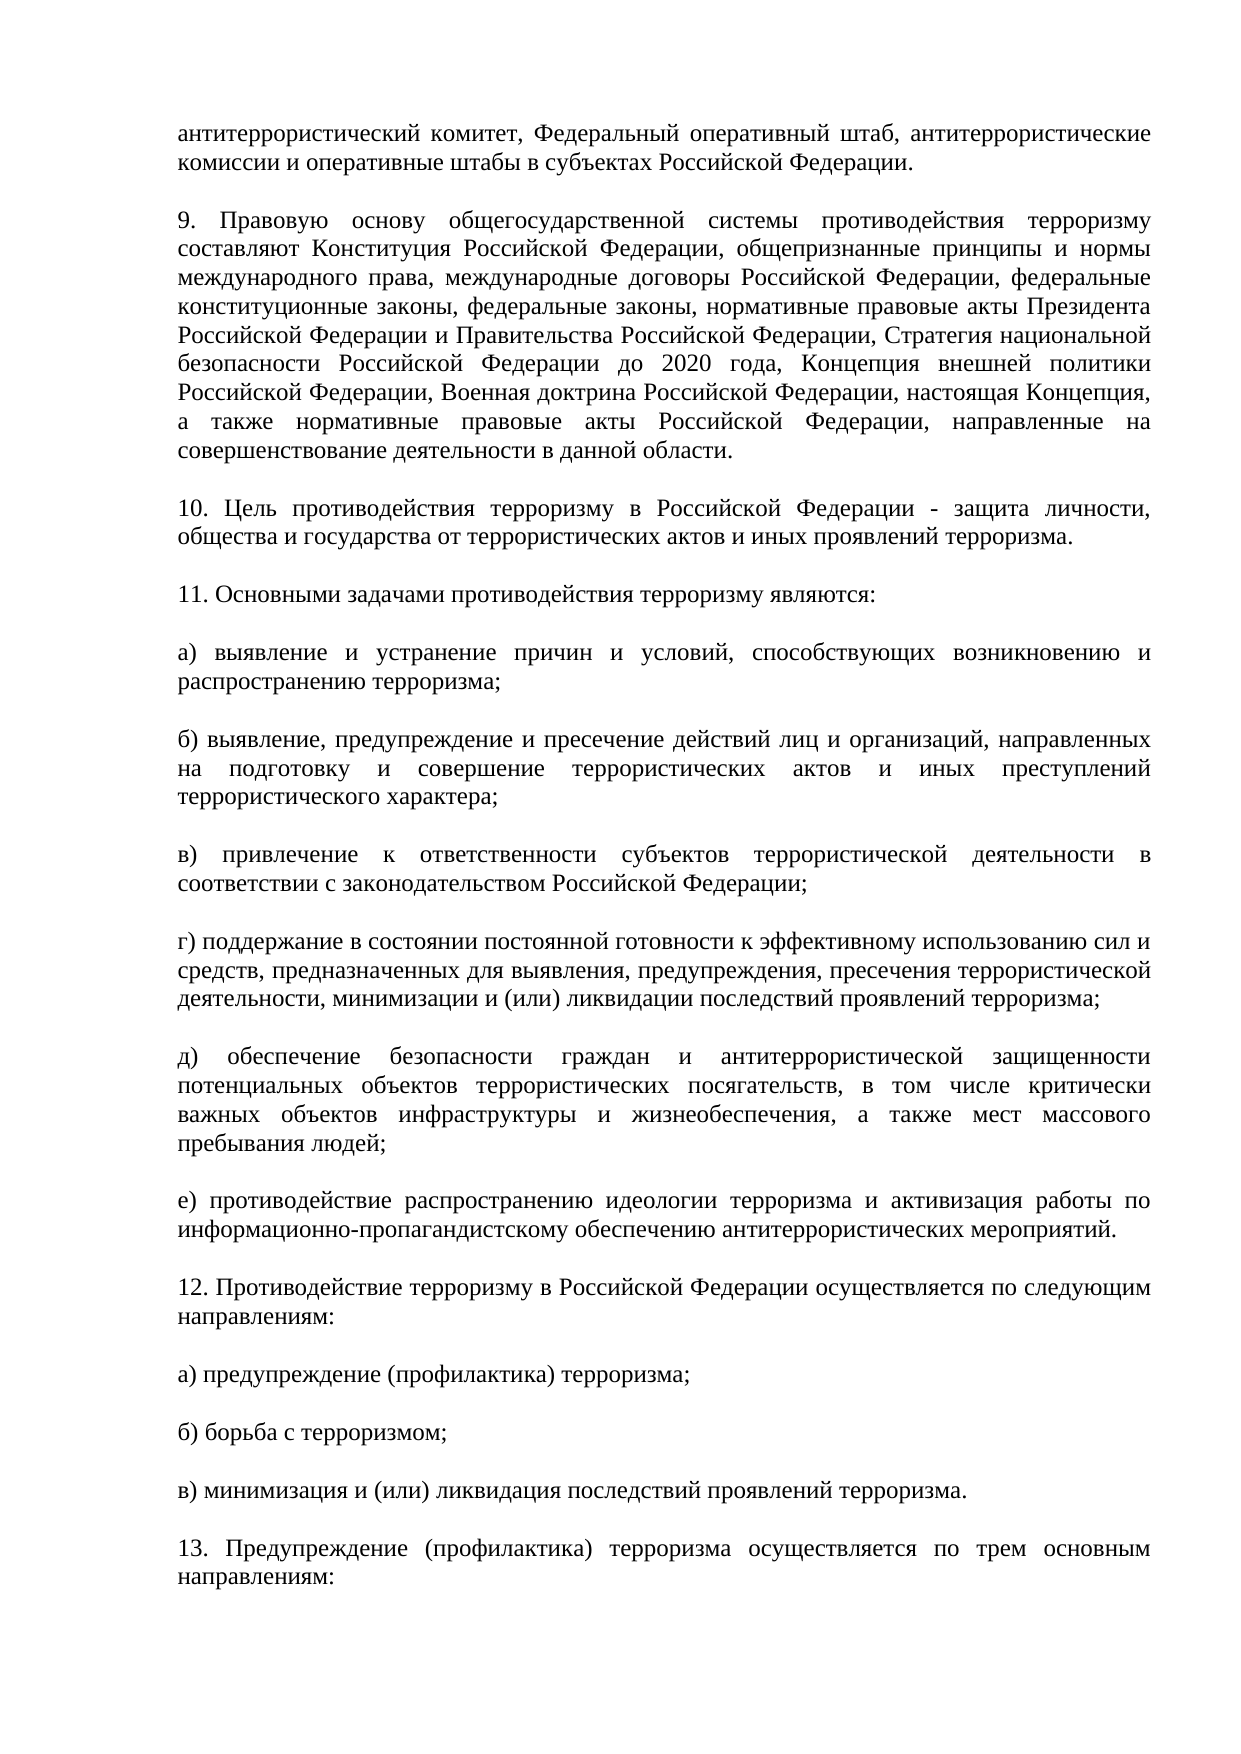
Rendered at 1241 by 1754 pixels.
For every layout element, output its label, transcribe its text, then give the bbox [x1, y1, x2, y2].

text в) минимизация и (или) ликвидация последствий проявлений терроризма. [177, 1475, 1152, 1503]
text в) привлечение к ответственности субъектов террористической деятельности в соответствии с законодательством Российской Федерации; [177, 839, 1152, 897]
text 13. Предупреждение (профилактика) терроризма осуществляется по трем основным направлениям: [177, 1533, 1152, 1590]
text 11. Основными задачами противодействия терроризму являются: [177, 579, 1152, 608]
text а) выявление и устранение причин и условий, способствующих возникновению и распространению терроризма; [177, 637, 1152, 695]
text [177, 118, 1152, 176]
text е) противодействие распространению идеологии терроризма и активизация работы по информационно-пропагандистскому обеспечению антитеррористических мероприятий. [177, 1186, 1152, 1243]
text д) обеспечение безопасности граждан и антитеррористической защищенности потенциальных объектов террористических посягательств, в том числе критически важных объектов инфраструктуры и жизнеобеспечения, а также мест массового пребывания людей; [177, 1041, 1152, 1156]
text а) предупреждение (профилактика) терроризма; [177, 1359, 1152, 1388]
text 10. Цель противодействия терроризму в Российской Федерации - защита личности, общества и государства от террористических актов и иных проявлений терроризма. [177, 493, 1152, 550]
text 12. Противодействие терроризму в Российской Федерации осуществляется по следующим направлениям: [177, 1272, 1152, 1330]
text б) выявление, предупреждение и пресечение действий лиц и организаций, направленных на подготовку и совершение террористических актов и иных преступлений террористического характера; [177, 724, 1152, 810]
text б) борьба с терроризмом; [177, 1417, 1152, 1446]
text 9. Правовую основу общегосударственной системы противодействия терроризму составляют Конституция Российской Федерации, общепризнанные принципы и нормы международного права, международные договоры Российской Федерации, федеральные конституционные законы, федеральные законы, нормативные правовые акты Президента Российской Федерации и Правительства Российской Федерации, Стратегия национальной безопасности Российской Федерации до 2020 года, Концепция внешней политики Российской Федерации, Военная доктрина Российской Федерации, настоящая Концепция, а также нормативные правовые акты Российской Федерации, направленные на совершенствование деятельности в данной области. [177, 205, 1152, 463]
text г) поддержание в состоянии постоянной готовности к эффективному использованию сил и средств, предназначенных для выявления, предупреждения, пресечения террористической деятельности, минимизации и (или) ликвидации последствий проявлений терроризма; [177, 926, 1152, 1012]
